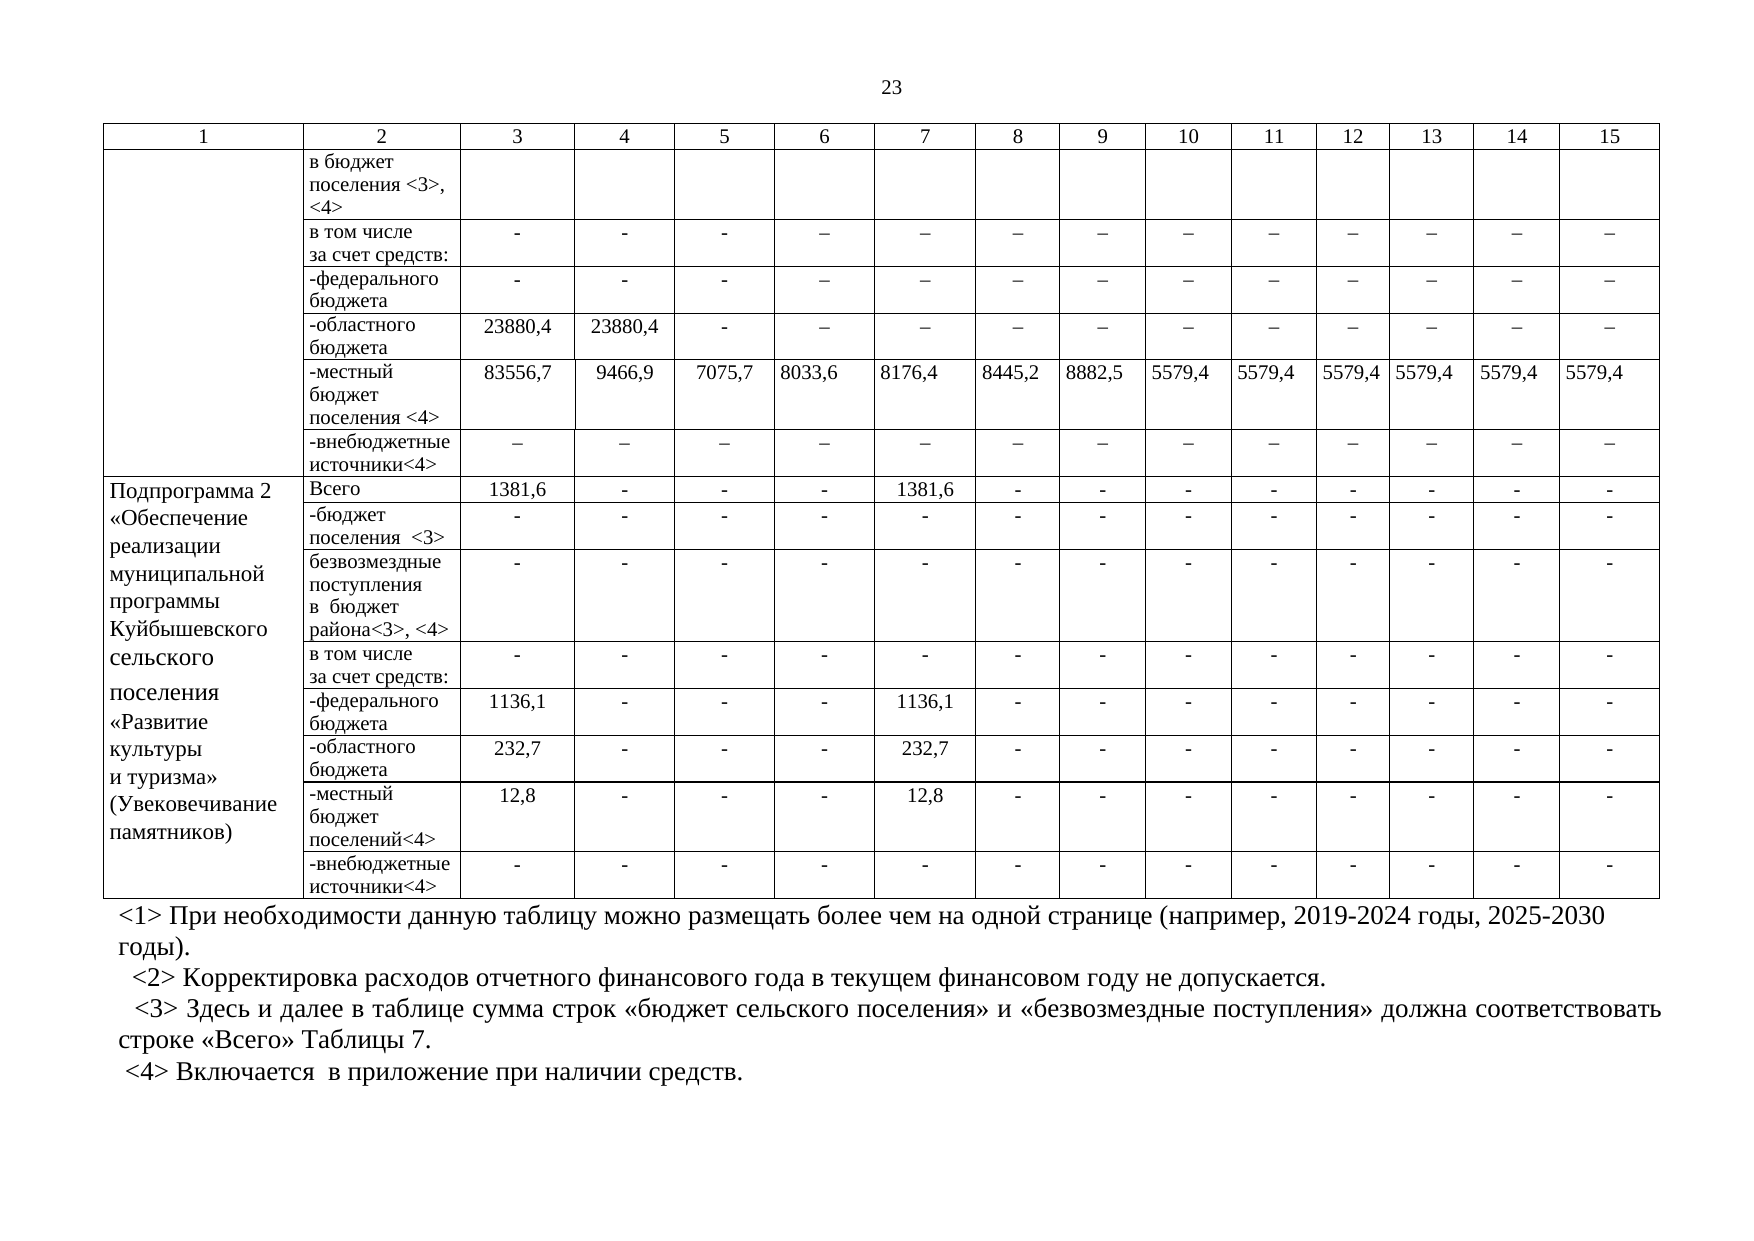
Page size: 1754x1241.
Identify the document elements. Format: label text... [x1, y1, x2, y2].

table_cell – [875, 267, 975, 312]
table_cell 1136,1 [875, 689, 975, 735]
table_cell - [461, 503, 574, 549]
table_cell - [875, 642, 975, 688]
table_header 4 [575, 124, 674, 149]
table_cell – [675, 430, 774, 476]
table_cell - [675, 642, 774, 688]
table_cell - [1146, 550, 1231, 641]
table_cell - [1232, 550, 1316, 641]
table_cell - [1232, 852, 1316, 898]
table_cell – [1560, 314, 1659, 359]
table_cell – [1474, 150, 1559, 219]
table_cell - [1474, 550, 1559, 641]
table_cell – [1060, 220, 1145, 266]
table_cell – [675, 150, 774, 219]
table_cell - [1390, 852, 1473, 898]
table_cell - [575, 220, 674, 266]
table_cell - [575, 642, 674, 688]
table_cell – [1232, 220, 1316, 266]
table_cell - [1146, 736, 1231, 781]
table_cell - [1560, 736, 1659, 781]
table_cell - [1232, 783, 1316, 851]
table_cell - [775, 477, 874, 502]
table_header 11 [1232, 124, 1316, 149]
table_cell - [1560, 783, 1659, 851]
table_cell – [1390, 430, 1473, 476]
table_cell - [675, 267, 774, 312]
table_cell - [1390, 736, 1473, 781]
table_cell – [1317, 220, 1389, 266]
table_cell 5579,4 [1317, 360, 1389, 429]
table_cell - [875, 503, 975, 549]
table_cell – [1060, 314, 1145, 359]
table_cell безвозмездные поступления в бюджет района<3>, <4> [304, 550, 460, 641]
table_cell - [1317, 689, 1389, 735]
table_cell в том числе за счет средств: [304, 220, 460, 266]
table_cell - [575, 736, 674, 781]
table_cell – [1560, 150, 1659, 219]
table_cell -внебюджетные источники<4> [304, 430, 460, 476]
text <2> Корректировка расходов отчетного финансового года в текущем финансовом году не допускается. [118, 961, 1665, 992]
table_cell - [1232, 689, 1316, 735]
table_cell - [1060, 852, 1145, 898]
table_cell - [461, 220, 574, 266]
table_cell – [1560, 267, 1659, 312]
table_cell - [976, 736, 1059, 781]
table_cell - [1317, 477, 1389, 502]
table_cell - [1317, 550, 1389, 641]
table_cell - [775, 503, 874, 549]
table_cell – [1232, 430, 1316, 476]
table_cell - [1390, 550, 1473, 641]
table_cell Всего [304, 477, 460, 502]
table_cell - [675, 783, 774, 851]
table_cell - [1060, 642, 1145, 688]
table_cell - [875, 550, 975, 641]
table_cell - [1146, 783, 1231, 851]
table_cell – [775, 430, 874, 476]
table_header 14 [1474, 124, 1559, 149]
table_cell -местный бюджет поселения <4> [304, 360, 460, 429]
table_cell – [775, 267, 874, 312]
table_cell – [1146, 430, 1231, 476]
table_cell 5579,4 [1390, 360, 1473, 429]
table_cell – [875, 150, 975, 219]
table_cell 12,8 [875, 783, 975, 851]
table_cell – [1474, 314, 1559, 359]
table_cell – [875, 430, 975, 476]
table_cell 5579,4 [1232, 360, 1316, 429]
table_cell Подпрограмма 2 «Обеспечение реализации муниципальной программы Куйбышевского сельского поселения «Развитие культуры и туризма» (Увековечивание памятников) [104, 477, 303, 898]
table_cell - [1474, 503, 1559, 549]
table_cell 7075,7 [675, 360, 774, 429]
table_cell -федерального бюджета [304, 689, 460, 735]
table_cell - [1390, 477, 1473, 502]
table_cell - [775, 783, 874, 851]
table_cell - [1317, 852, 1389, 898]
table_cell - [1146, 477, 1231, 502]
table_cell – [1060, 267, 1145, 312]
table_cell - [1474, 852, 1559, 898]
table_cell - [775, 642, 874, 688]
table_cell - [1146, 503, 1231, 549]
table_cell - [976, 503, 1059, 549]
table_cell – [1146, 314, 1231, 359]
table_cell -областного бюджета [304, 736, 460, 781]
table_cell – [1146, 220, 1231, 266]
table_cell – [461, 430, 574, 476]
table_cell – [1146, 150, 1231, 219]
table_cell - [1474, 477, 1559, 502]
table_cell - [775, 852, 874, 898]
table_header 13 [1390, 124, 1473, 149]
table_cell 232,7 [461, 736, 574, 781]
table_cell – [575, 430, 674, 476]
table_cell – [1390, 220, 1473, 266]
table_cell - [1060, 783, 1145, 851]
table_cell – [1232, 267, 1316, 312]
table_cell 12,8 [461, 783, 574, 851]
table_cell - [1232, 477, 1316, 502]
table_cell 8882,5 [1060, 360, 1145, 429]
table_cell - [675, 550, 774, 641]
table_header 15 [1560, 124, 1659, 149]
table_cell 1136,1 [461, 689, 574, 735]
table_cell -федерального бюджета [304, 267, 460, 312]
table_cell – [976, 430, 1059, 476]
table_cell - [575, 689, 674, 735]
table_header 9 [1060, 124, 1145, 149]
table_cell – [1317, 314, 1389, 359]
table_cell – [775, 314, 874, 359]
table_cell - [1060, 503, 1145, 549]
table_cell - [1060, 689, 1145, 735]
table_cell - [775, 736, 874, 781]
table_cell - [1560, 852, 1659, 898]
table_cell - [1560, 642, 1659, 688]
table_header 6 [775, 124, 874, 149]
table_cell - [976, 550, 1059, 641]
table_cell - [461, 852, 574, 898]
table_cell 8033,6 [775, 360, 874, 429]
table_header 12 [1317, 124, 1389, 149]
table_cell - [675, 220, 774, 266]
table_cell 1381,6 [461, 477, 574, 502]
table_cell – [976, 150, 1059, 219]
table_cell 5579,4 [1560, 360, 1659, 429]
table_cell - [1060, 550, 1145, 641]
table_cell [304, 150, 460, 219]
table_cell - [575, 852, 674, 898]
table_cell - [675, 736, 774, 781]
table_cell 5579,4 [1474, 360, 1559, 429]
table_cell - [575, 267, 674, 312]
table_cell - [1560, 503, 1659, 549]
table_header 1 [104, 124, 303, 149]
table_cell – [1474, 267, 1559, 312]
table_cell - [1390, 642, 1473, 688]
table_cell – [976, 267, 1059, 312]
table_header 3 [461, 124, 574, 149]
table_cell - [976, 852, 1059, 898]
table_header 5 [675, 124, 774, 149]
table_cell 232,7 [875, 736, 975, 781]
table_cell в том числе за счет средств: [304, 642, 460, 688]
table_cell - [1390, 783, 1473, 851]
table_cell - [1474, 783, 1559, 851]
table_cell – [1317, 430, 1389, 476]
table_header 2 [304, 124, 460, 149]
table_cell - [1060, 477, 1145, 502]
table_cell – [875, 220, 975, 266]
table_cell – [1390, 267, 1473, 312]
table_cell - [1317, 736, 1389, 781]
table_cell - [575, 477, 674, 502]
table_cell - [775, 550, 874, 641]
table_cell - [1390, 689, 1473, 735]
table_cell - [1060, 736, 1145, 781]
table_cell - [1317, 783, 1389, 851]
table_cell -местный бюджет поселений<4> [304, 783, 460, 851]
table_cell 8445,2 [976, 360, 1059, 429]
table_cell - [976, 689, 1059, 735]
table_cell – [1146, 267, 1231, 312]
text <1> При необходимости данную таблицу можно размещать более чем на одной странице (например, 2019-2024 годы, 2025-2030 годы). [118, 899, 1665, 961]
table_cell - [1232, 736, 1316, 781]
table_cell - [1146, 689, 1231, 735]
table_cell – [1474, 430, 1559, 476]
table_cell - [1474, 736, 1559, 781]
table_cell - [675, 852, 774, 898]
table_cell - [461, 550, 574, 641]
table_cell – [775, 220, 874, 266]
table_cell - [1474, 689, 1559, 735]
table_cell - [675, 689, 774, 735]
table_cell 1381,6 [875, 477, 975, 502]
table_cell 23880,4 [575, 314, 674, 359]
table_cell – [1560, 220, 1659, 266]
table_cell - [1232, 642, 1316, 688]
table_cell - [976, 642, 1059, 688]
table_cell - [461, 267, 574, 312]
table_cell - [775, 689, 874, 735]
table_header 10 [1146, 124, 1231, 149]
table_cell - [675, 503, 774, 549]
table_cell - [1560, 689, 1659, 735]
table_cell – [1232, 150, 1316, 219]
table_cell – [1560, 430, 1659, 476]
table_cell -областного бюджета [304, 314, 460, 359]
table_cell - [1560, 477, 1659, 502]
table_cell – [1060, 430, 1145, 476]
table_cell - [976, 783, 1059, 851]
table_cell – [1390, 150, 1473, 219]
table_cell – [1474, 220, 1559, 266]
table_cell - [1317, 642, 1389, 688]
table_cell 9466,9 [576, 360, 674, 429]
table_cell - [675, 314, 774, 359]
table_cell - [1474, 642, 1559, 688]
text <4> Включается в приложение при наличии средств. [118, 1055, 1665, 1086]
table_cell – [775, 150, 874, 219]
table_cell - [461, 642, 574, 688]
table_cell 8176,4 [875, 360, 975, 429]
table_cell – [1232, 314, 1316, 359]
table_cell – [976, 314, 1059, 359]
table_cell – [1060, 150, 1145, 219]
table_cell - [1317, 503, 1389, 549]
table_cell – [461, 150, 574, 219]
table_cell 5579,4 [1146, 360, 1231, 429]
table_cell - [1146, 642, 1231, 688]
text <3> Здесь и далее в таблице сумма строк «бюджет сельского поселения» и «безвозмездные поступления» должна соответствовать строке «Всего» Таблицы 7. [118, 992, 1665, 1055]
table_cell – [1317, 150, 1389, 219]
table_cell 83556,7 [461, 360, 575, 429]
table_cell - [575, 783, 674, 851]
table_header 8 [976, 124, 1059, 149]
table_cell - [675, 477, 774, 502]
table_cell - [1232, 503, 1316, 549]
table_cell – [575, 150, 674, 219]
table_cell - [1146, 852, 1231, 898]
table_cell 23880,4 [461, 314, 574, 359]
table_cell – [875, 314, 975, 359]
table_cell – [1317, 267, 1389, 312]
table_cell – [1390, 314, 1473, 359]
table_cell - [976, 477, 1059, 502]
table_header 7 [875, 124, 975, 149]
table_cell - [1390, 503, 1473, 549]
table_cell – [976, 220, 1059, 266]
table_cell - [875, 852, 975, 898]
table_cell - [575, 503, 674, 549]
table_cell -бюджет поселения <3> [304, 503, 460, 549]
table_cell -внебюджетные источники<4> [304, 852, 460, 898]
table_cell - [1560, 550, 1659, 641]
table_cell - [575, 550, 674, 641]
